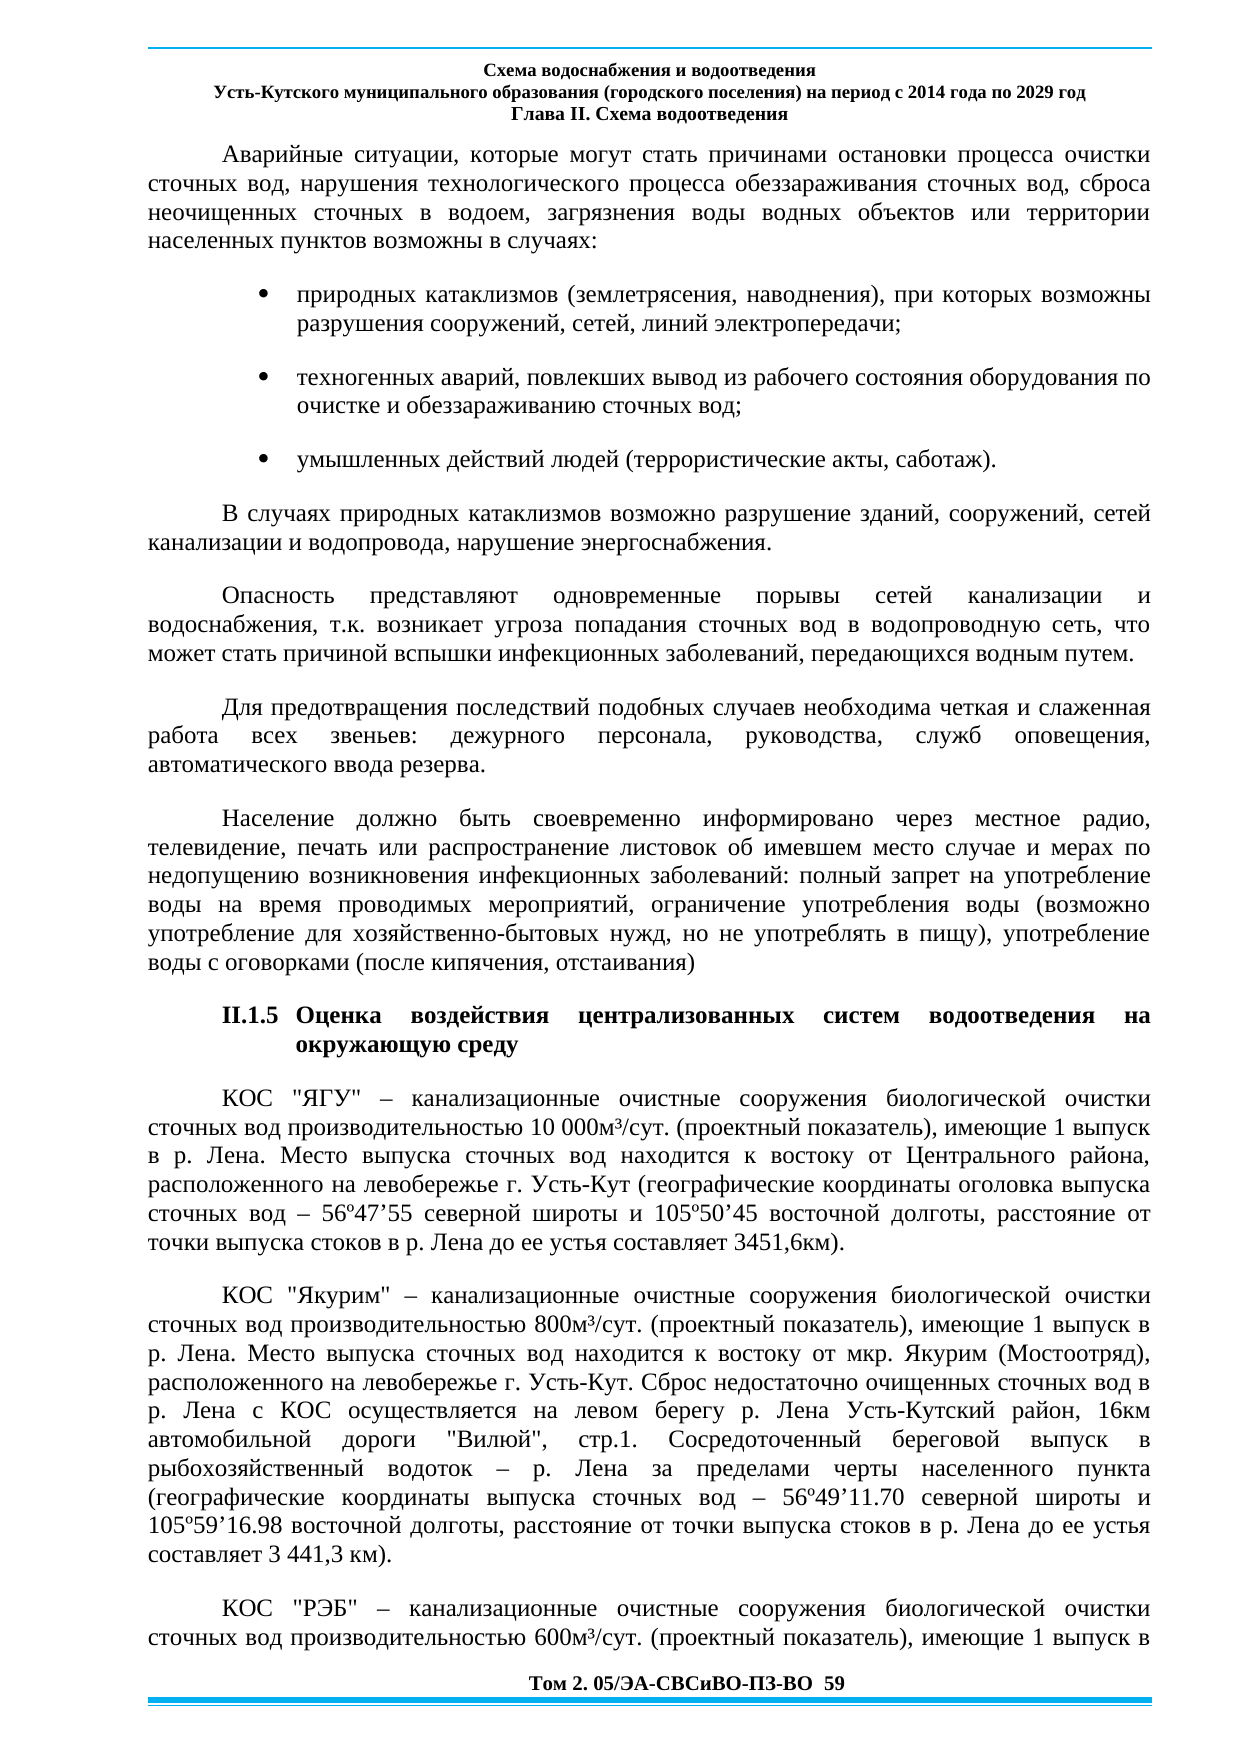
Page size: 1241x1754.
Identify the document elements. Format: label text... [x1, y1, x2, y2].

text КОС "ЯГУ" – канализационные очистные сооружения биологической очистки сточных вод производительностью 10 000м³/сут. (проектный показатель), имеющие 1 выпуск в р. Лена. Место выпуска сточных вод находится к востоку от Центрального района, расположенного на левобережье г. Усть-Кут (географические координаты оголовка выпуска сточных вод – 56º47’55 северной широты и 105º50’45 восточной долготы, расстояние от точки выпуска стоков в р. Лена до ее устья составляет 3451,6км). [148, 1083, 1152, 1256]
list умышленных действий людей (террористические акты, саботаж). [259, 444, 1152, 473]
text Аварийные ситуации, которые могут стать причинами остановки процесса очистки сточных вод, нарушения технологического процесса обеззараживания сточных вод, сброса неочищенных сточных в водоем, загрязнения воды водных объектов или территории населенных пунктов возможны в случаях: [148, 139, 1152, 254]
text В случаях природных катаклизмов возможно разрушение зданий, сооружений, сетей канализации и водопровода, нарушение энергоснабжения. [148, 498, 1152, 556]
text Опасность представляют одновременные порывы сетей канализации и водоснабжения, т.к. возникает угроза попадания сточных вод в водопроводную сеть, что может стать причиной вспышки инфекционных заболеваний, передающихся водным путем. [148, 581, 1152, 667]
list техногенных аварий, повлекших вывод из рабочего состояния оборудования по очистке и обеззараживанию сточных вод; [259, 362, 1152, 419]
text КОС "Якурим" – канализационные очистные сооружения биологической очистки сточных вод производительностью 800м³/сут. (проектный показатель), имеющие 1 выпуск в р. Лена. Место выпуска сточных вод находится к востоку от мкр. Якурим (Мостоотряд), расположенного на левобережье г. Усть-Кут. Сброс недостаточно очищенных сточных вод в р. Лена с КОС осуществляется на левом берегу р. Лена Усть-Кутский район, 16км автомобильной дороги "Вилюй", стр.1. Сосредоточенный береговой выпуск в рыбохозяйственный водоток – р. Лена за пределами черты населенного пункта (географические координаты выпуска сточных вод – 56º49’11.70 северной широты и 105º59’16.98 восточной долготы, расстояние от точки выпуска стоков в р. Лена до ее устья составляет 3 441,3 км). [148, 1281, 1152, 1568]
text Население должно быть своевременно информировано через местное радио, телевидение, печать или распространение листовок об имевшем место случае и мерах по недопущению возникновения инфекционных заболеваний: полный запрет на употребление воды на время проводимых мероприятий, ограничение употребления воды (возможно употребление для хозяйственно-бытовых нужд, но не употреблять в пищу), употребление воды с оговорками (после кипячения, отстаивания) [148, 803, 1152, 976]
list природных катаклизмов (землетрясения, наводнения), при которых возможны разрушения сооружений, сетей, линий электропередачи; [259, 279, 1152, 337]
subtitle Оценка воздействия централизованных систем водоотведения на окружающую среду [222, 1001, 1152, 1058]
text Для предотвращения последствий подобных случаев необходима четкая и слаженная работа всех звеньев: дежурного персонала, руководства, служб оповещения, автоматического ввода резерва. [148, 692, 1152, 778]
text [148, 1593, 1152, 1651]
